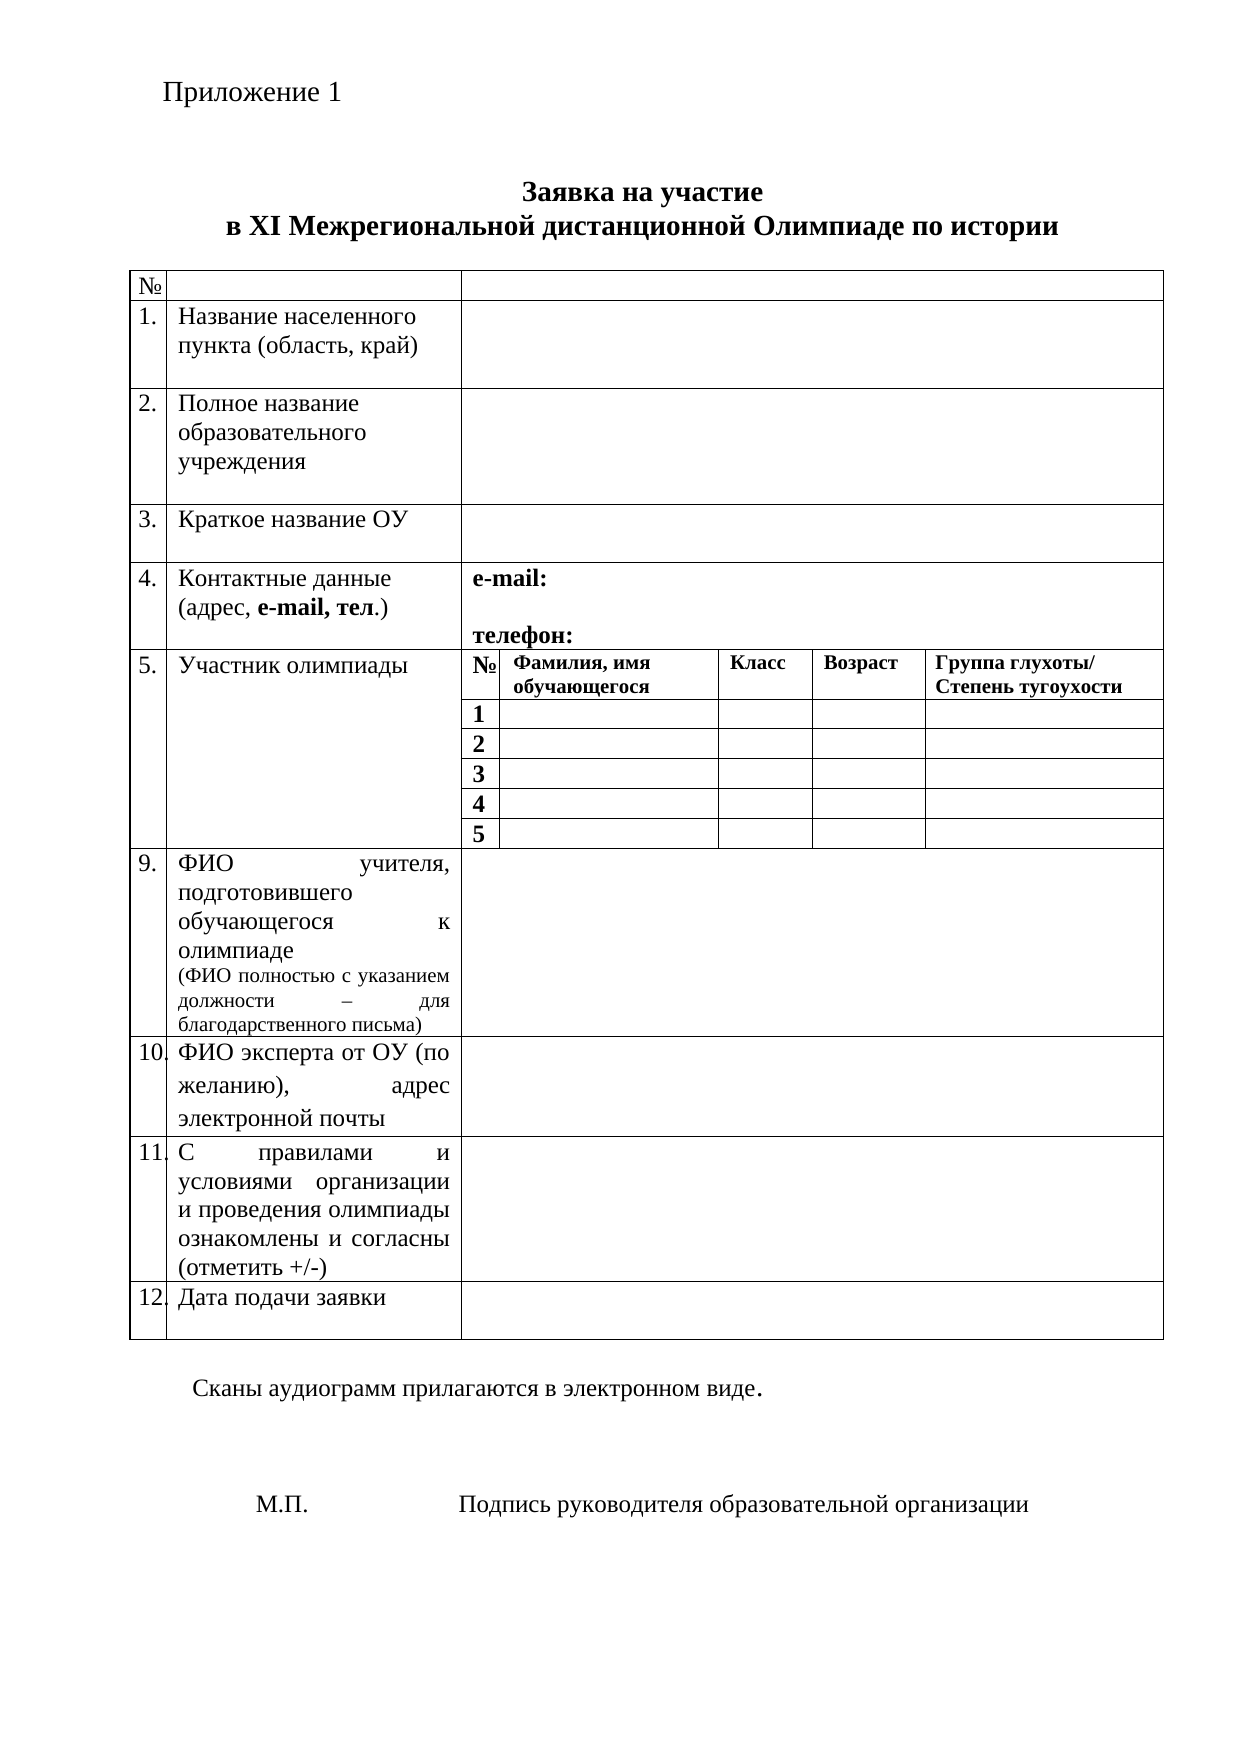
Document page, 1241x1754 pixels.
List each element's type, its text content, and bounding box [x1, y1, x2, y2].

table_cell [500, 759, 718, 788]
table_cell [462, 1137, 1163, 1281]
table_cell Контактные данные (адрес, e-mail, тел.) [167, 563, 461, 649]
table_cell [462, 849, 1163, 1036]
table_cell [500, 700, 718, 728]
table_cell [131, 849, 166, 1036]
table_cell [462, 389, 1163, 503]
table_cell [719, 759, 812, 788]
table_header [167, 271, 461, 300]
table_cell 2 [462, 729, 499, 758]
table_cell [131, 650, 166, 847]
table_cell ФИО эксперта от ОУ (по желанию), адрес электронной почты [167, 1037, 461, 1136]
table_cell Дата подачи заявки [167, 1282, 461, 1339]
table_cell [926, 819, 1163, 847]
table_cell [131, 1037, 166, 1136]
table_cell Участник олимпиады [167, 650, 461, 847]
table_cell 1 [462, 700, 499, 728]
table_cell [500, 789, 718, 818]
table_cell [926, 789, 1163, 818]
table_cell [813, 789, 925, 818]
table_cell [462, 1037, 1163, 1136]
text Заявка на участие [133, 174, 1152, 208]
table_cell [500, 729, 718, 758]
table_cell 3 [462, 759, 499, 788]
table_cell [926, 729, 1163, 758]
text в XI Межрегиональной дистанционной Олимпиаде по истории [133, 208, 1152, 242]
table_cell Группа глухоты/ Степень тугоухости [926, 650, 1163, 698]
table_header № [131, 271, 166, 300]
table_cell Возраст [813, 650, 925, 698]
table_cell [462, 301, 1163, 387]
table_cell [813, 759, 925, 788]
table_cell Название населенного пункта (область, край) [167, 301, 461, 387]
table_cell [719, 789, 812, 818]
table_cell [926, 700, 1163, 728]
table_cell [813, 729, 925, 758]
text М.П. Подпись руководителя образовательной организации [133, 1489, 1152, 1518]
table_cell [131, 301, 166, 387]
table_cell [813, 700, 925, 728]
table_cell [926, 759, 1163, 788]
table_cell [131, 563, 166, 649]
table_cell Класс [719, 650, 812, 698]
table_cell e-mail: телефон: [462, 563, 1163, 649]
table_cell [462, 505, 1163, 562]
table_cell [131, 1282, 166, 1339]
table_cell Фамилия, имя обучающегося [500, 650, 718, 698]
table_cell [719, 700, 812, 728]
table_cell 4 [462, 789, 499, 818]
table_cell [719, 729, 812, 758]
table_header [462, 271, 1163, 300]
table_cell [500, 819, 718, 847]
table_cell [131, 389, 166, 503]
table_cell Полное название образовательного учреждения [167, 389, 461, 503]
table_cell [462, 1282, 1163, 1339]
text Сканы аудиограмм прилагаются в электронном виде. [133, 1369, 1152, 1403]
table_cell № [462, 650, 499, 698]
table_cell 5 [462, 819, 499, 847]
table_cell [813, 819, 925, 847]
table_cell С правилами и условиями организации и проведения олимпиады ознакомлены и согласны (отметить +/-) [167, 1137, 461, 1281]
table_cell Краткое название ОУ [167, 505, 461, 562]
table_cell [719, 819, 812, 847]
list Приложение 1 [133, 74, 1152, 107]
table_cell [131, 1137, 166, 1281]
table_cell [131, 505, 166, 562]
table_cell ФИО учителя, подготовившего обучающегося к олимпиаде (ФИО полностью с указанием должности – для благодарственного письма) [167, 849, 461, 1036]
